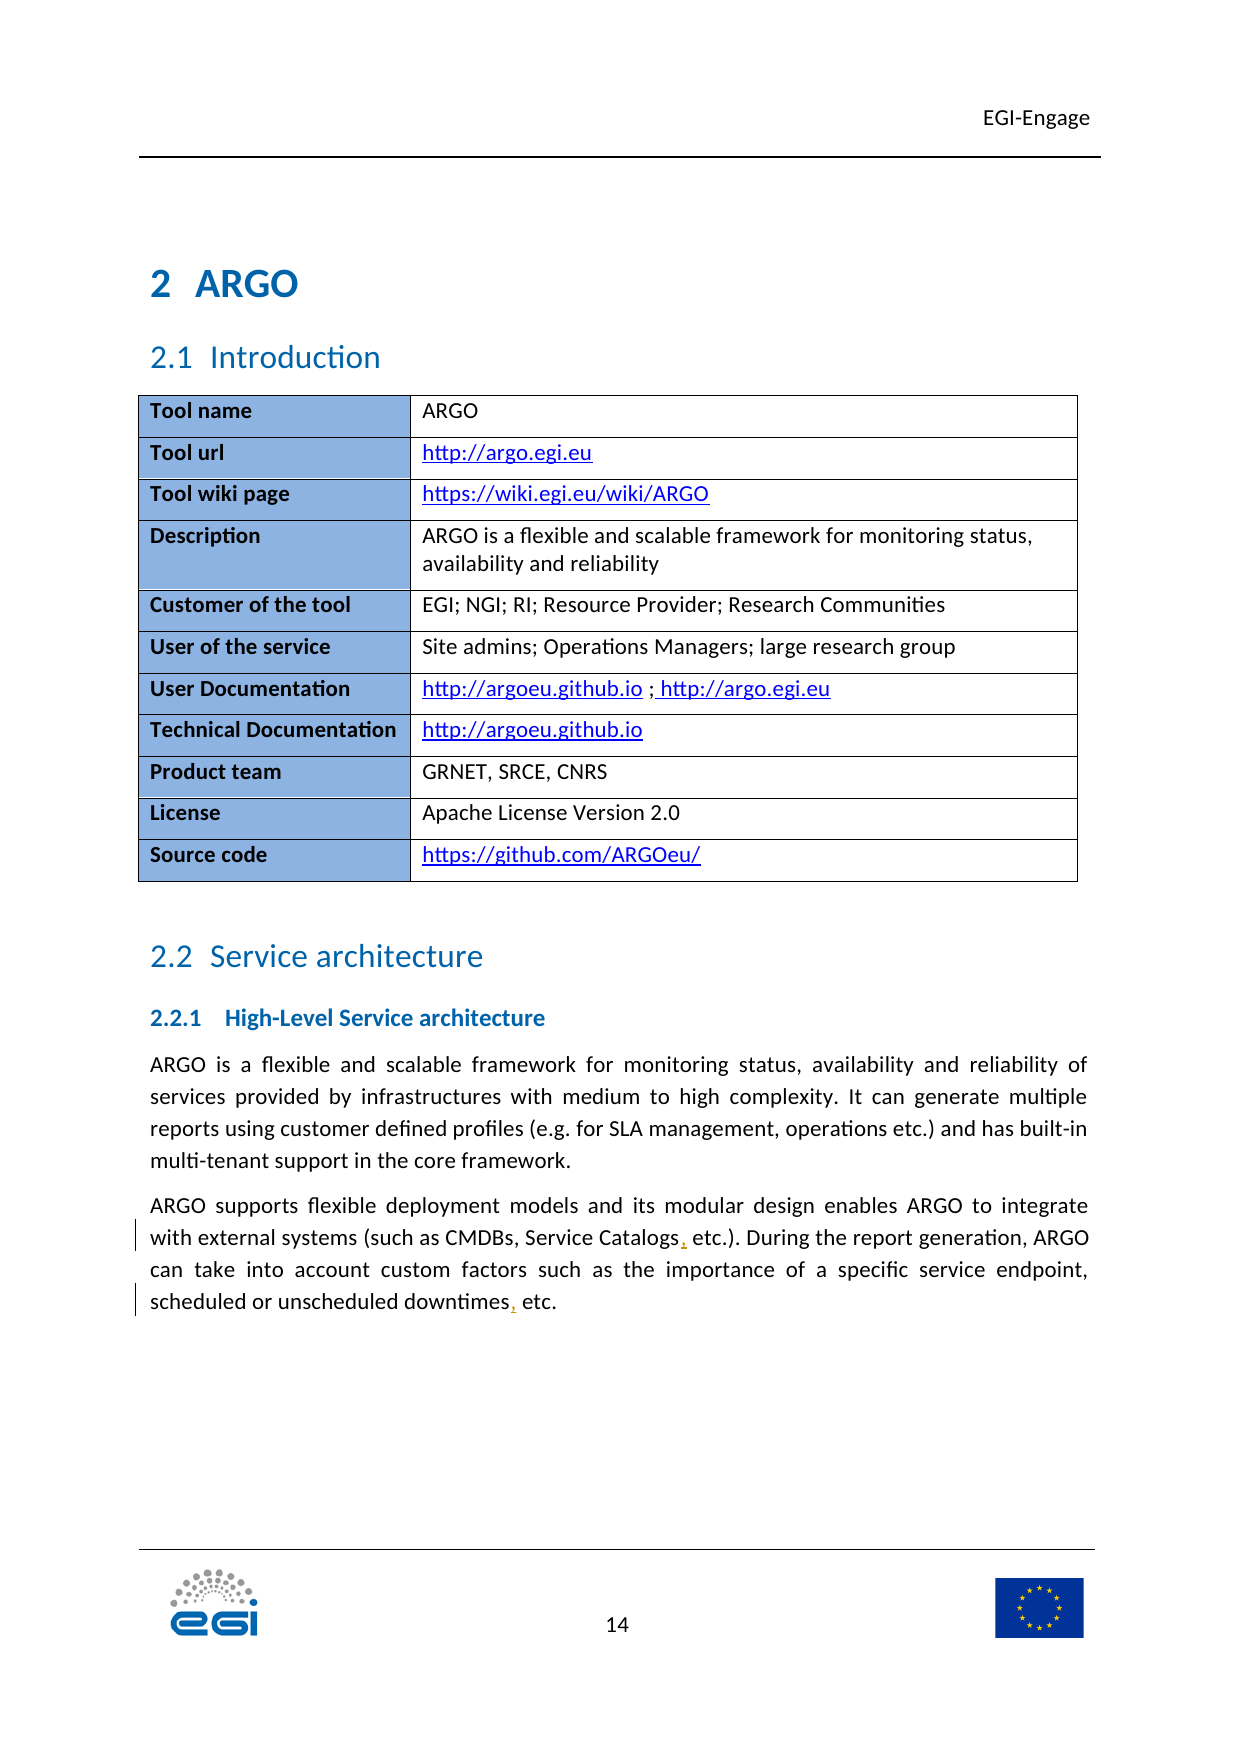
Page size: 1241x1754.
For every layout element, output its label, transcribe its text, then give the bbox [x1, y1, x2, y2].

table_cell Apache License Version 2.0 [411, 799, 1077, 839]
subtitle Introduction [150, 336, 1090, 377]
table_cell EGI; NGI; RI; Resource Provider; Research Communities [411, 591, 1077, 631]
table_cell Tool wiki page [139, 480, 410, 520]
table_header ARGO [411, 396, 1077, 437]
text ARGO is a flexible and scalable framework for monitoring status, availability and reliability of services provided by infrastructures with medium to high complexity. It can generate multiple reports using customer defined profiles (e.g. for SLA management, operations etc.) and has built-in multi-tenant support in the core framework. [150, 1050, 1090, 1174]
subtitle ARGO [150, 257, 1090, 308]
table_cell User Documentation [139, 674, 410, 714]
table_cell Tool url [139, 438, 410, 478]
text ARGO supports flexible deployment models and its modular design enables ARGO to integrate with external systems (such as CMDBs, Service Catalogs etc.). During the report generation, ARGO can take into account custom factors such as the importance of a specific service endpoint, scheduled or unscheduled downtimes etc. [150, 1191, 1090, 1316]
table_cell User of the service [139, 632, 410, 673]
table_cell ARGO is a flexible and scalable framework for monitoring status, availability and reliability [411, 521, 1077, 589]
picture [995, 1578, 1084, 1638]
table_cell https://github.com/ARGOeu/ [411, 840, 1077, 881]
table_cell Description [139, 521, 410, 589]
subtitle Service architecture [150, 934, 1090, 975]
table_cell http://argo.egi.eu [411, 438, 1077, 478]
table_cell Customer of the tool [139, 591, 410, 631]
subtitle High-Level Service architecture [150, 1002, 1090, 1033]
table_cell Technical Documentation [139, 715, 410, 756]
table_cell License [139, 799, 410, 839]
picture [150, 1567, 276, 1638]
table_cell http://argoeu.github.io ; http://argo.egi.eu [411, 674, 1077, 714]
table_cell Source code [139, 840, 410, 881]
table_cell http://argoeu.github.io [411, 715, 1077, 756]
table_cell GRNET, SRCE, CNRS [411, 757, 1077, 797]
table_cell https://wiki.egi.eu/wiki/ARGO [411, 480, 1077, 520]
table_header Tool name [139, 396, 410, 437]
table_cell Site admins; Operations Managers; large research group [411, 632, 1077, 673]
table_cell Product team [139, 757, 410, 797]
